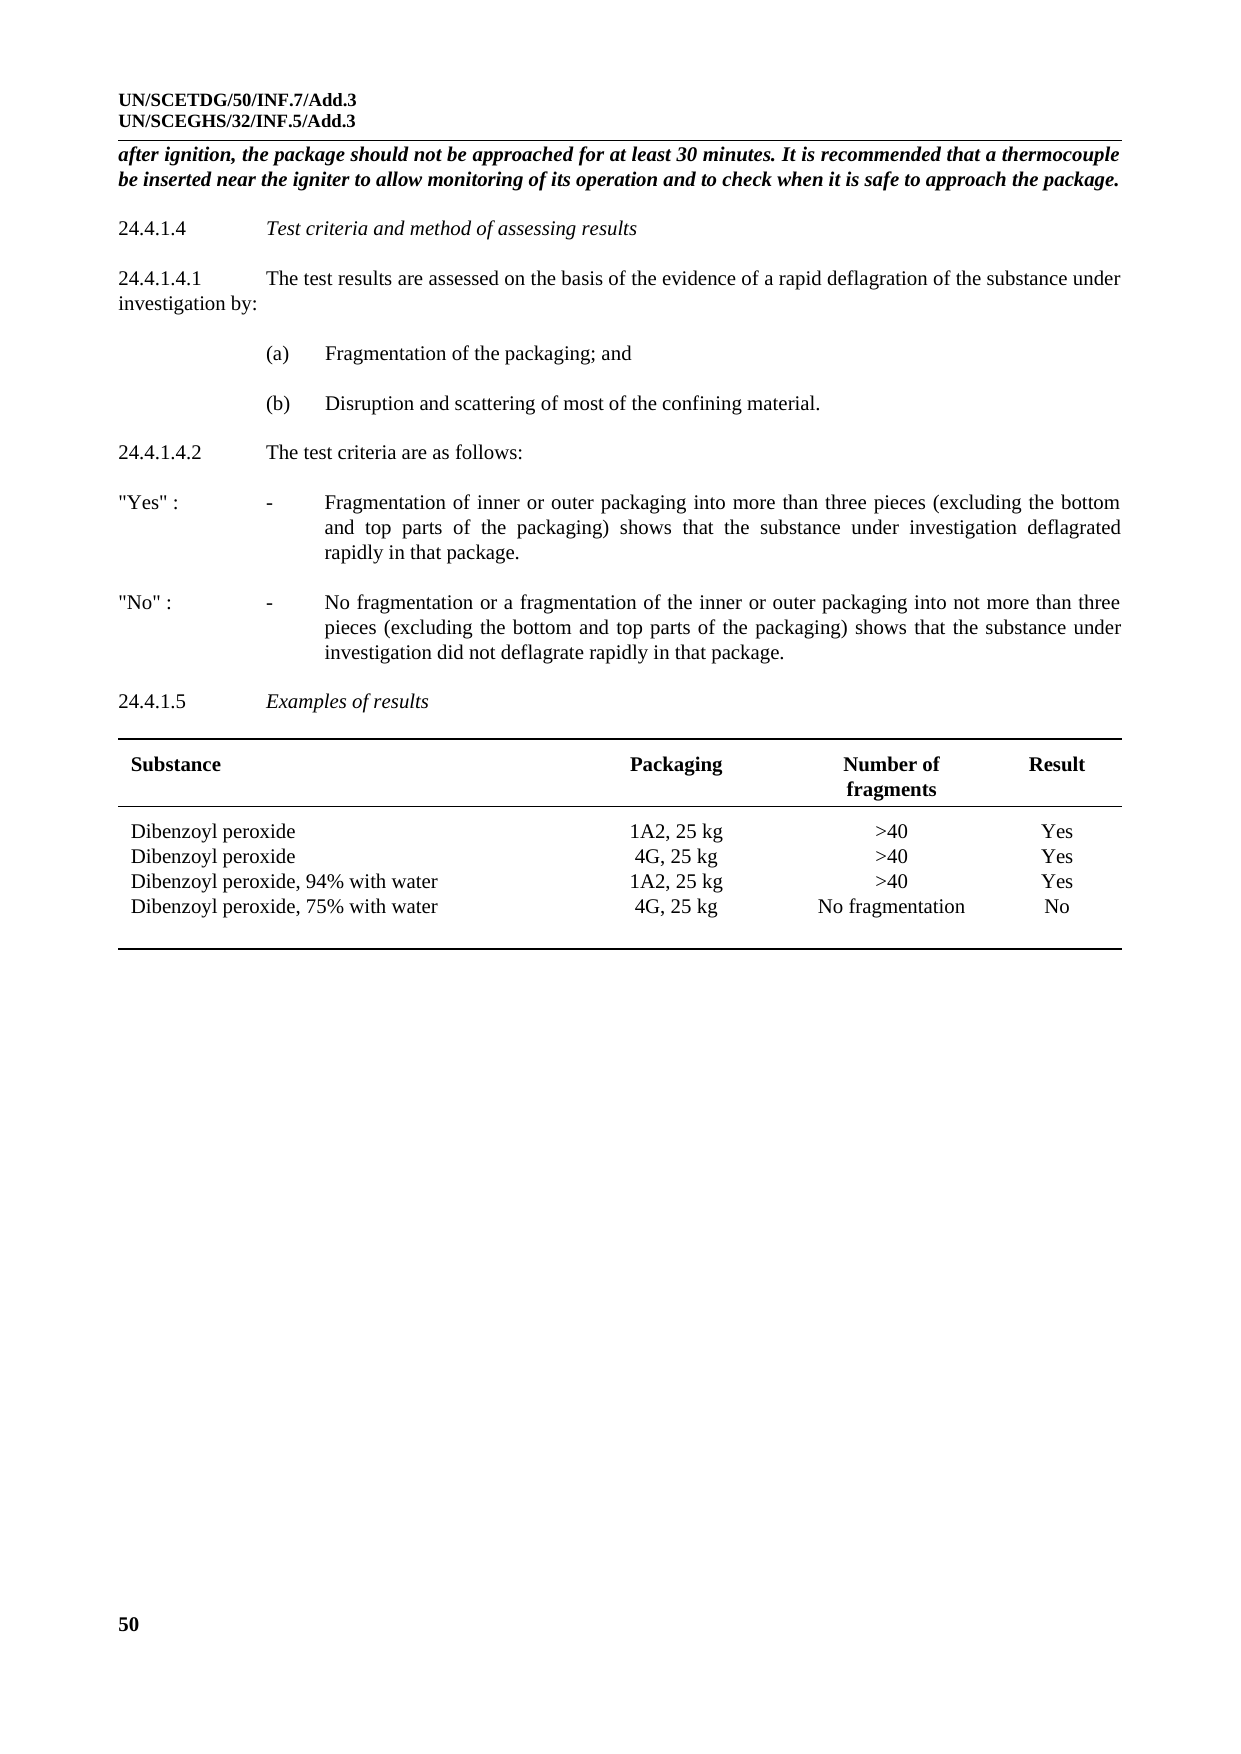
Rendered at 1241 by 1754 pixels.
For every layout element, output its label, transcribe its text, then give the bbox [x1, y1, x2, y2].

list (b) Disruption and scattering of most of the confining material. [118, 390, 1122, 415]
table_header Number of fragments [791, 740, 992, 806]
table_cell Dibenzoyl peroxide Dibenzoyl peroxide Dibenzoyl peroxide, 94% with water Dibenzoyl peroxide, 75% with water [118, 807, 561, 948]
table_header Packaging [561, 740, 791, 806]
table_cell Yes Yes Yes No [992, 807, 1122, 948]
table_header Substance [118, 740, 561, 806]
subtitle 24.4.1.4.2 The test criteria are as follows: [118, 440, 1122, 464]
list "No" : - No fragmentation or a fragmentation of the inner or outer packaging into not more than three pieces (excluding the bottom and top parts of the packaging) shows that the substance under investigation did not deflagrate rapidly in that package. [118, 589, 1122, 664]
list "Yes" : - Fragmentation of inner or outer packaging into more than three pieces (excluding the bottom and top parts of the packaging) shows that the substance under investigation deflagrated rapidly in that package. [118, 489, 1122, 564]
table_cell >40 >40 >40 No fragmentation [791, 807, 992, 948]
table_header Result [992, 740, 1122, 806]
subtitle 24.4.1.5 Examples of results [118, 689, 1122, 713]
subtitle 24.4.1.4 Test criteria and method of assessing results [118, 216, 1122, 240]
list (a) Fragmentation of the packaging; and [118, 340, 1122, 365]
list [118, 141, 1122, 191]
table_cell 1A2, 25 kg 4G, 25 kg 1A2, 25 kg 4G, 25 kg [561, 807, 791, 948]
text 24.4.1.4.1 The test results are assessed on the basis of the evidence of a rapid deflagration of the substance under investigation by: [118, 265, 1122, 315]
